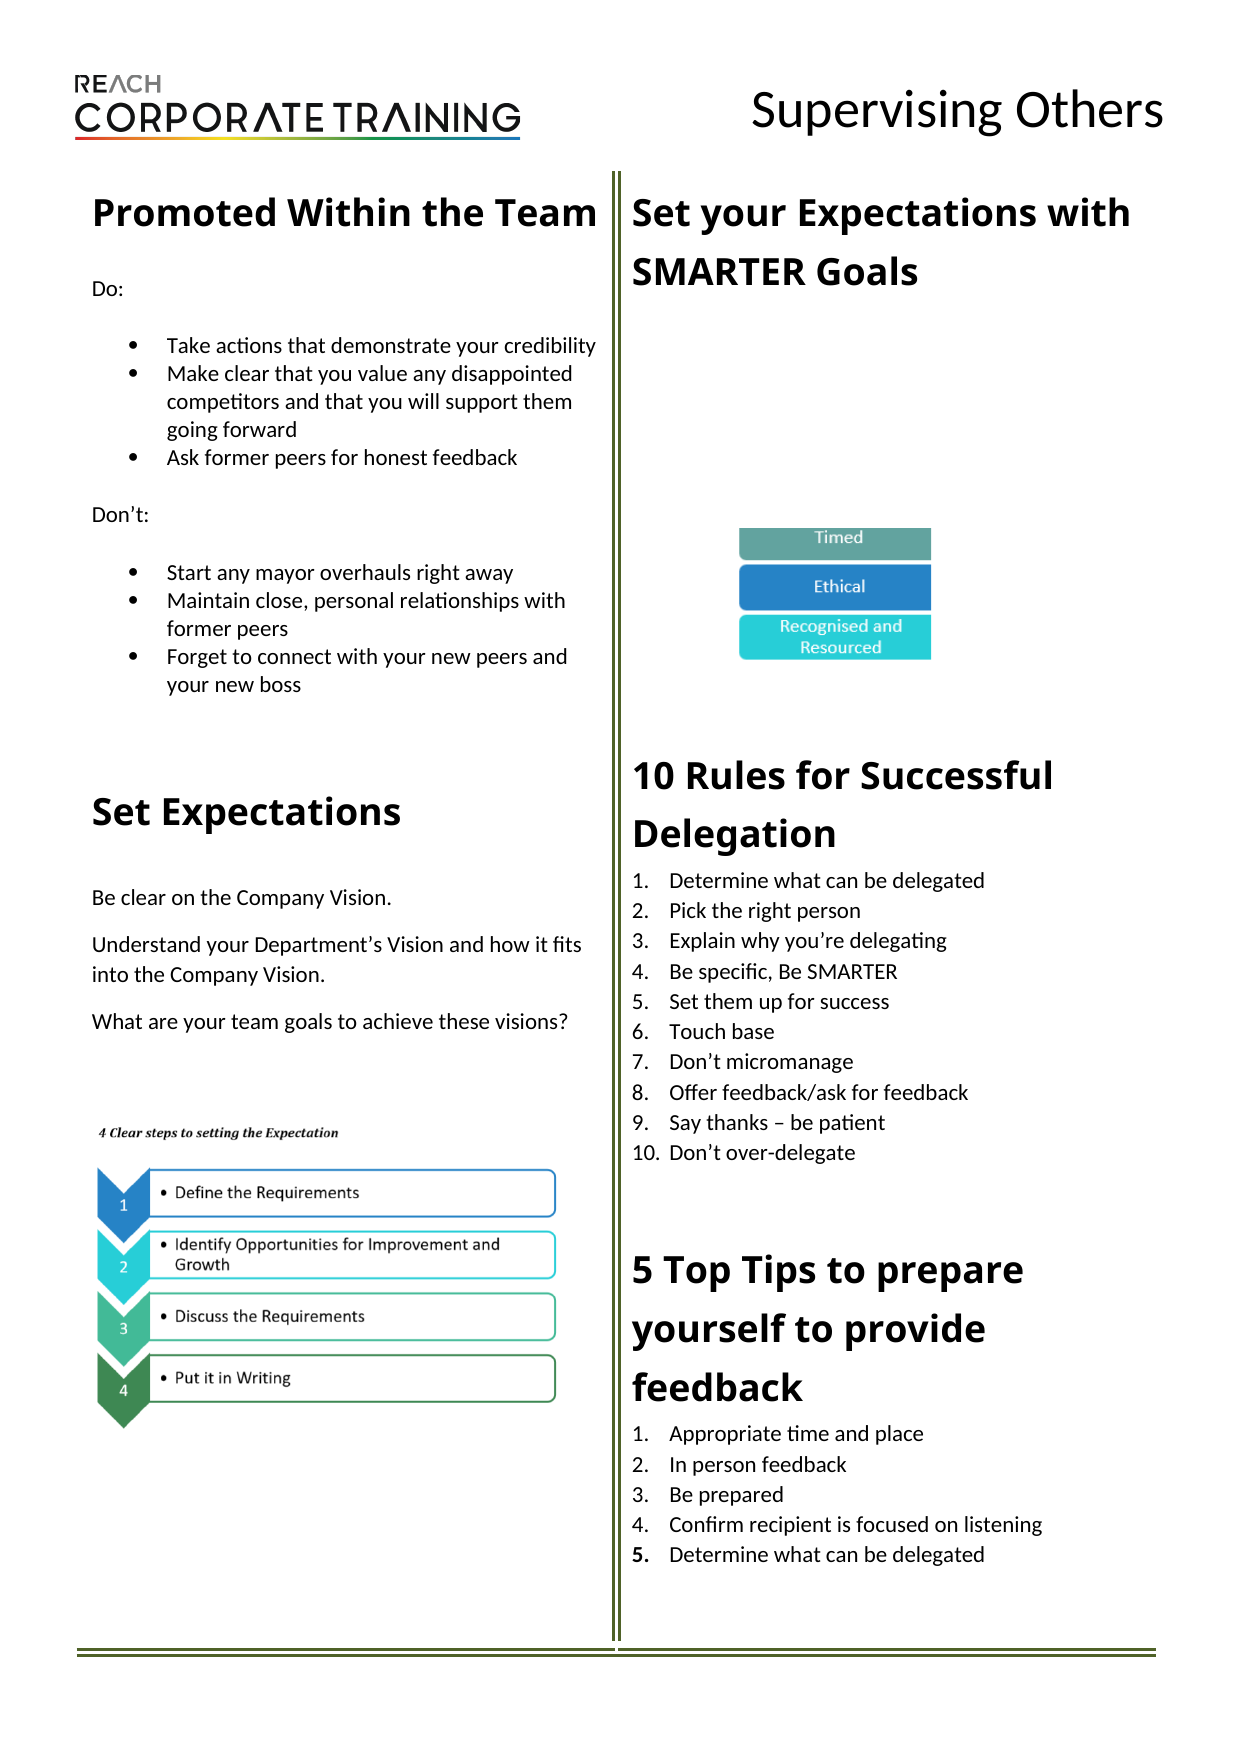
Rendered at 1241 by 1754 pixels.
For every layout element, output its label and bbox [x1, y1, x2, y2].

picture [91, 1112, 570, 1432]
table_header [617, 171, 1156, 1647]
table_header [77, 171, 617, 1647]
picture [735, 528, 932, 664]
picture [75, 75, 521, 140]
